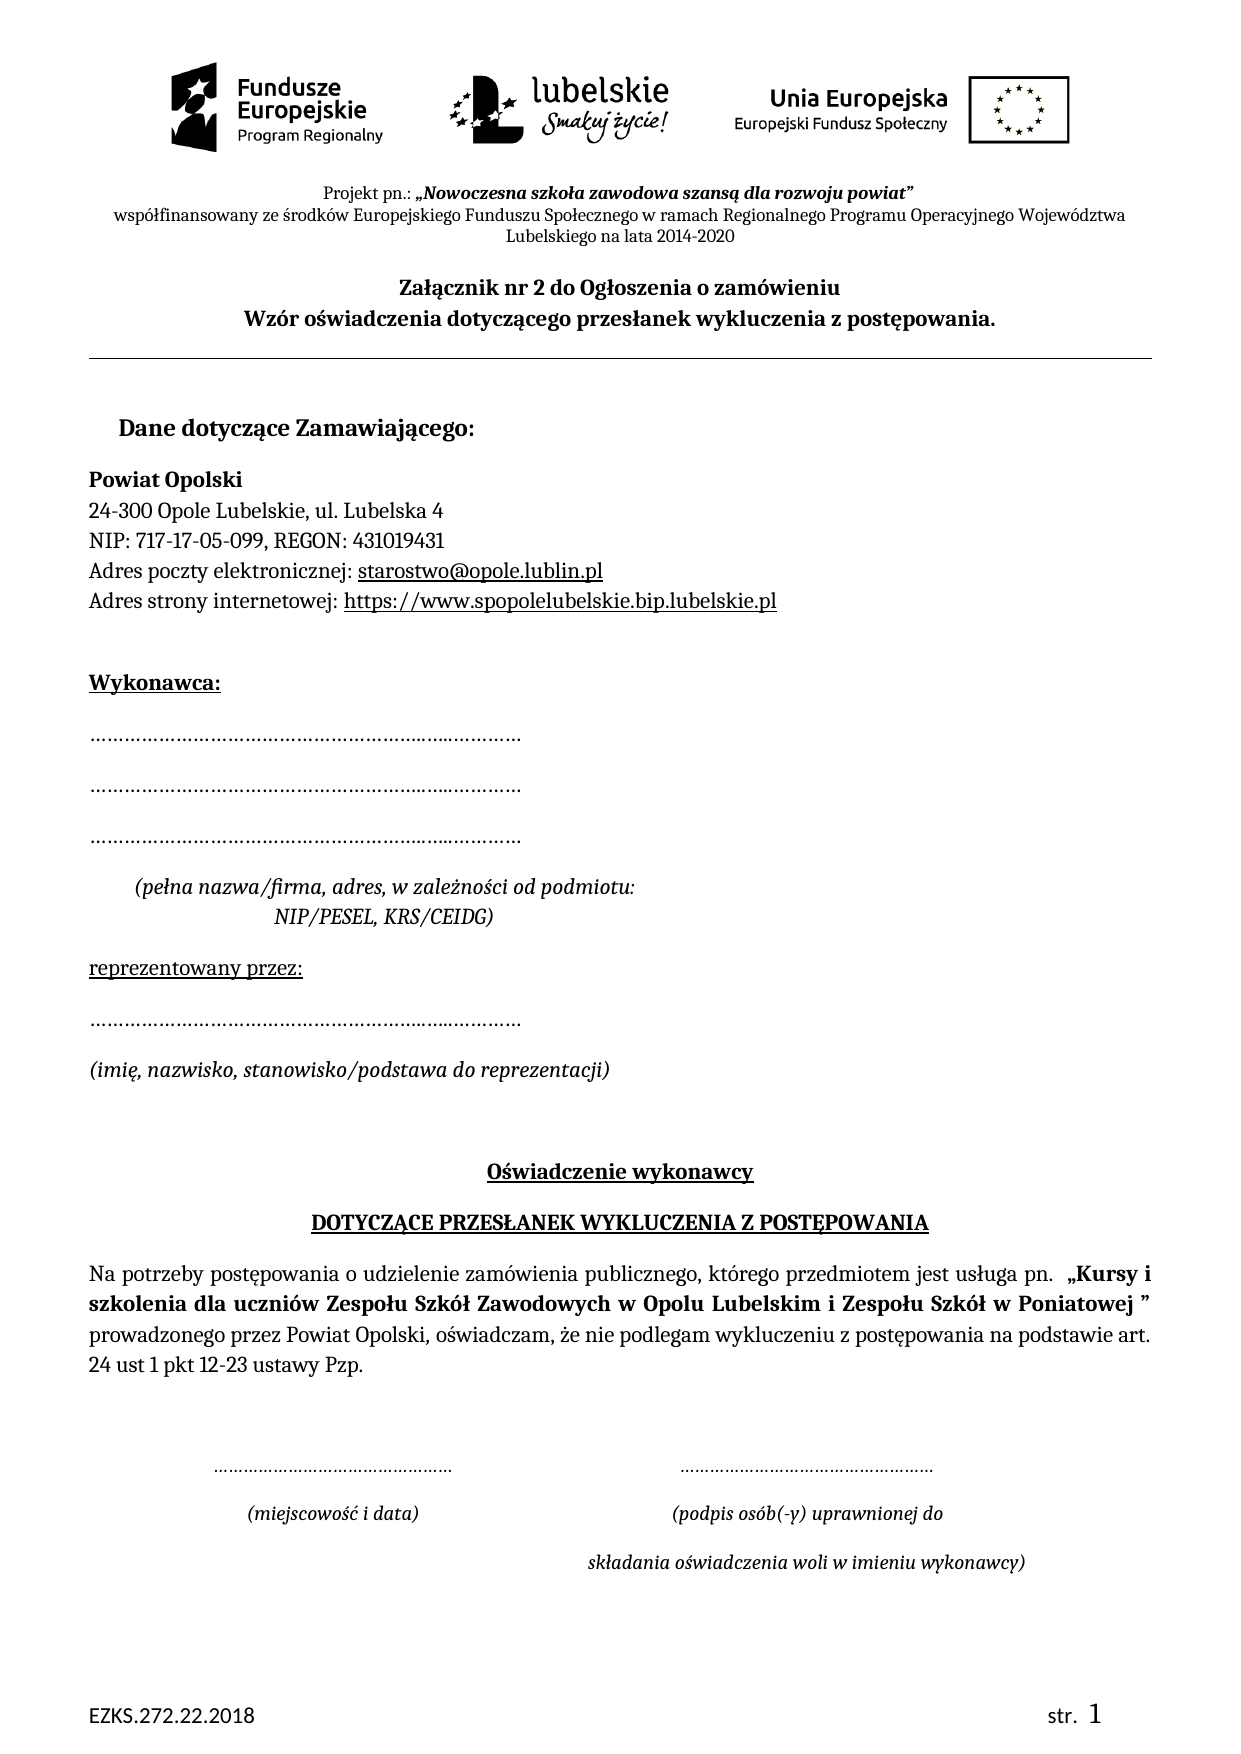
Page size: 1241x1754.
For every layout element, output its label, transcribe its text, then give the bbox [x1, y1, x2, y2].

text …………………………………………………..…..………… [89, 720, 709, 747]
text 24-300 Opole Lubelskie, ul. Lubelska 4 [89, 497, 1152, 524]
text Wzór oświadczenia dotyczącego przesłanek wykluczenia z postępowania. [89, 305, 1152, 332]
text (imię, nazwisko, stanowisko/podstawa do reprezentacji) [89, 1057, 1152, 1083]
list Dane dotyczące Zamawiającego: [118, 413, 1152, 442]
text Wykonawca: [89, 669, 1152, 696]
text (pełna nazwa/firma, adres, w zależności od podmiotu: NIP/PESEL, KRS/CEIDG) [89, 873, 680, 930]
text Adres poczty elektronicznej: starostwo@opole.lublin.pl [89, 558, 1152, 584]
text reprezentowany przez: [89, 955, 1152, 981]
text DOTYCZĄCE PRZESŁANEK WYKLUCZENIA Z POSTĘPOWANIA [89, 1210, 1152, 1236]
text NIP: 717-17-05-099, REGON: 431019431 [89, 528, 1152, 554]
text Na potrzeby postępowania o udzielenie zamówienia publicznego, którego przedmiotem jest usługa pn. „Kursy i szkolenia dla uczniów Zespołu Szkół Zawodowych w Opolu Lubelskim i Zespołu Szkół w Poniatowej ” prowadzonego przez Powiat Opolski, oświadczam, że nie podlegam wykluczeniu z postępowania na podstawie art. 24 ust 1 pkt 12-23 ustawy Pzp. [89, 1261, 1152, 1378]
text …………………………………………………..…..………… [89, 771, 709, 798]
text Powiat Opolski [89, 467, 1152, 493]
table_header …………………………………………… (podpis osób(-y) uprawnionej do składania oświadczenia woli w imieniu wykonawcy) [567, 1454, 1047, 1599]
table_header ………………………………………… (miejscowość i data) [99, 1454, 567, 1599]
text …………………………………………………..…..………… [89, 822, 709, 849]
text Oświadczenie wykonawcy [89, 1159, 1152, 1185]
text Załącznik nr 2 do Ogłoszenia o zamówieniu [89, 275, 1152, 302]
picture [147, 29, 1093, 183]
text …………………………………………………..…..………… [89, 1006, 709, 1032]
text Adres strony internetowej: https://www.spopolelubelskie.bip.lubelskie.pl [89, 588, 1152, 614]
